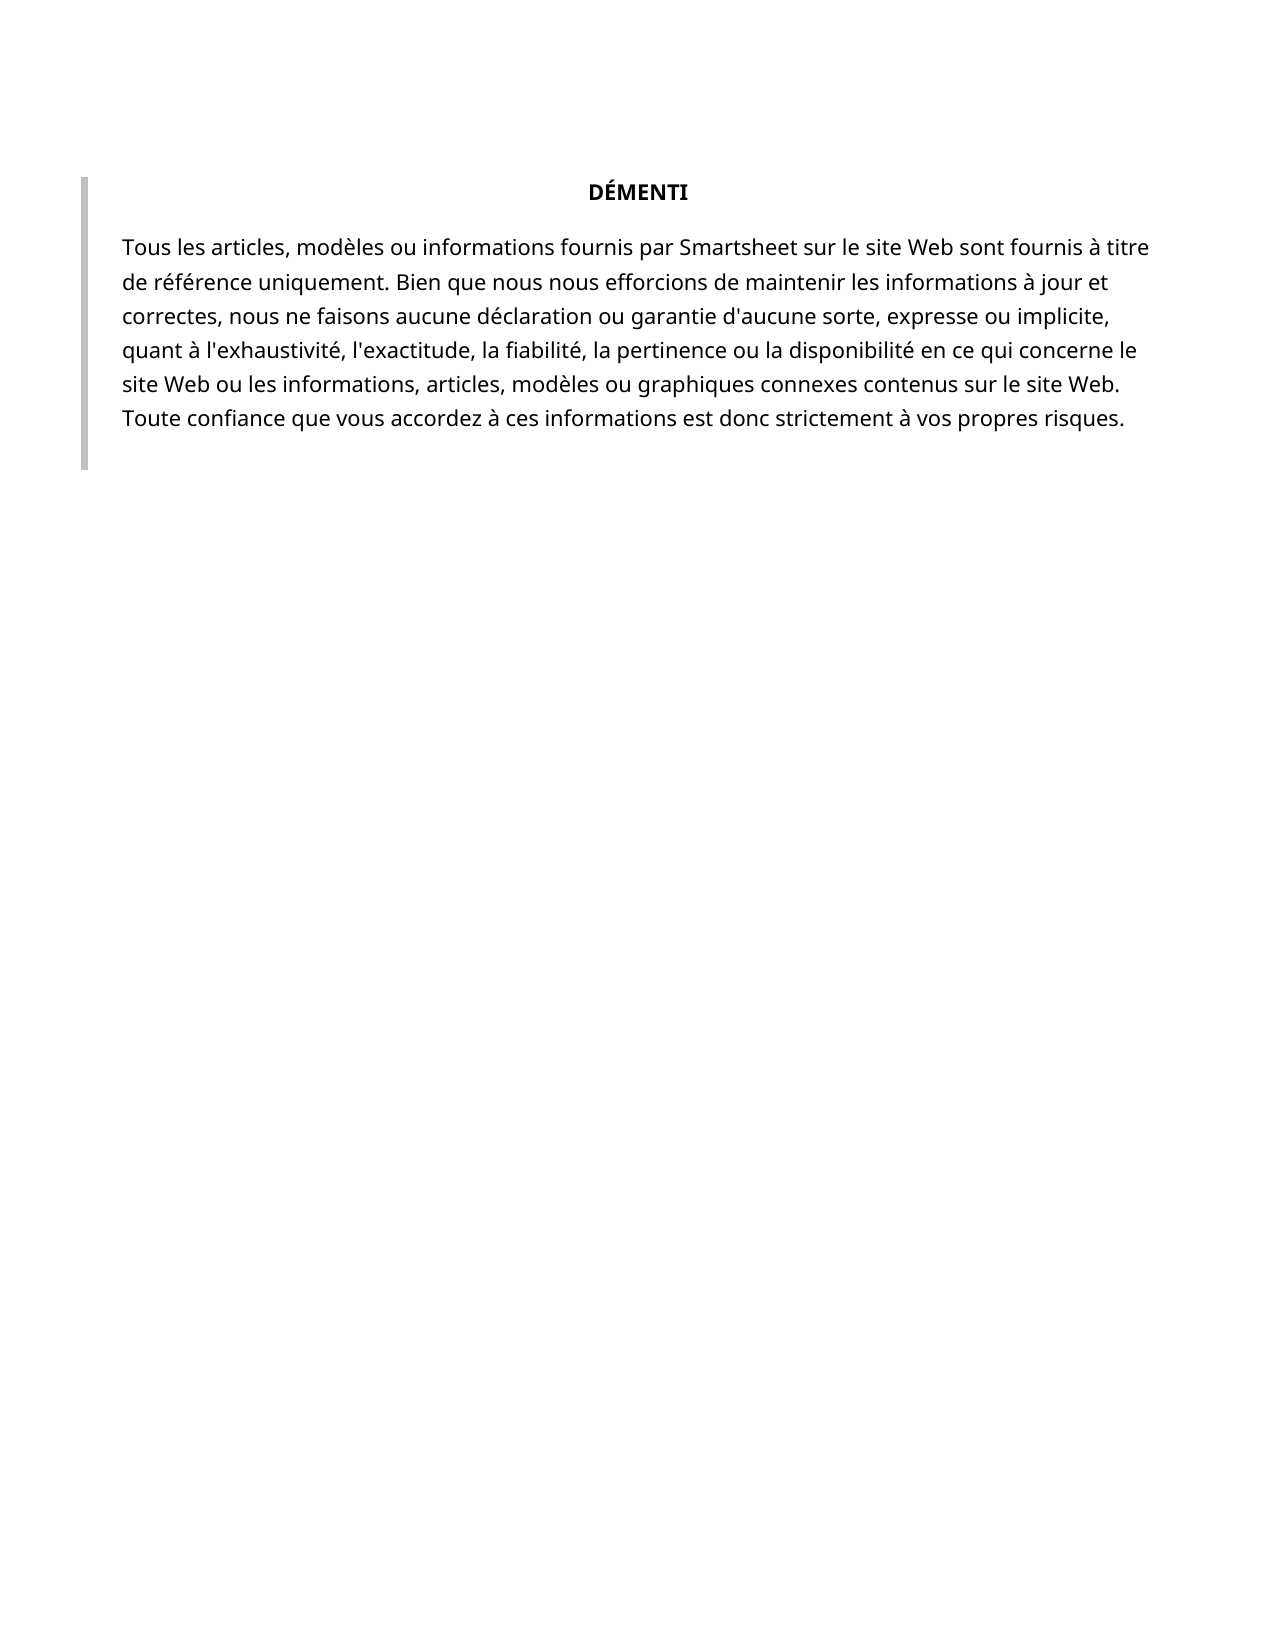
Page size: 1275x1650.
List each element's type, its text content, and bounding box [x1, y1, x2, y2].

table_header DÉMENTI Tous les articles, modèles ou informations fournis par Smartsheet sur le site Web sont fournis à titre de référence uniquement. Bien que nous nous efforcions de maintenir les informations à jour et correctes, nous ne faisons aucune déclaration ou garantie d'aucune sorte, expresse ou implicite, quant à l'exhaustivité, l'exactitude, la fiabilité, la pertinence ou la disponibilité en ce qui concerne le site Web ou les informations, articles, modèles ou graphiques connexes contenus sur le site Web. Toute confiance que vous accordez à ces informations est donc strictement à vos propres risques. [88, 177, 1166, 470]
